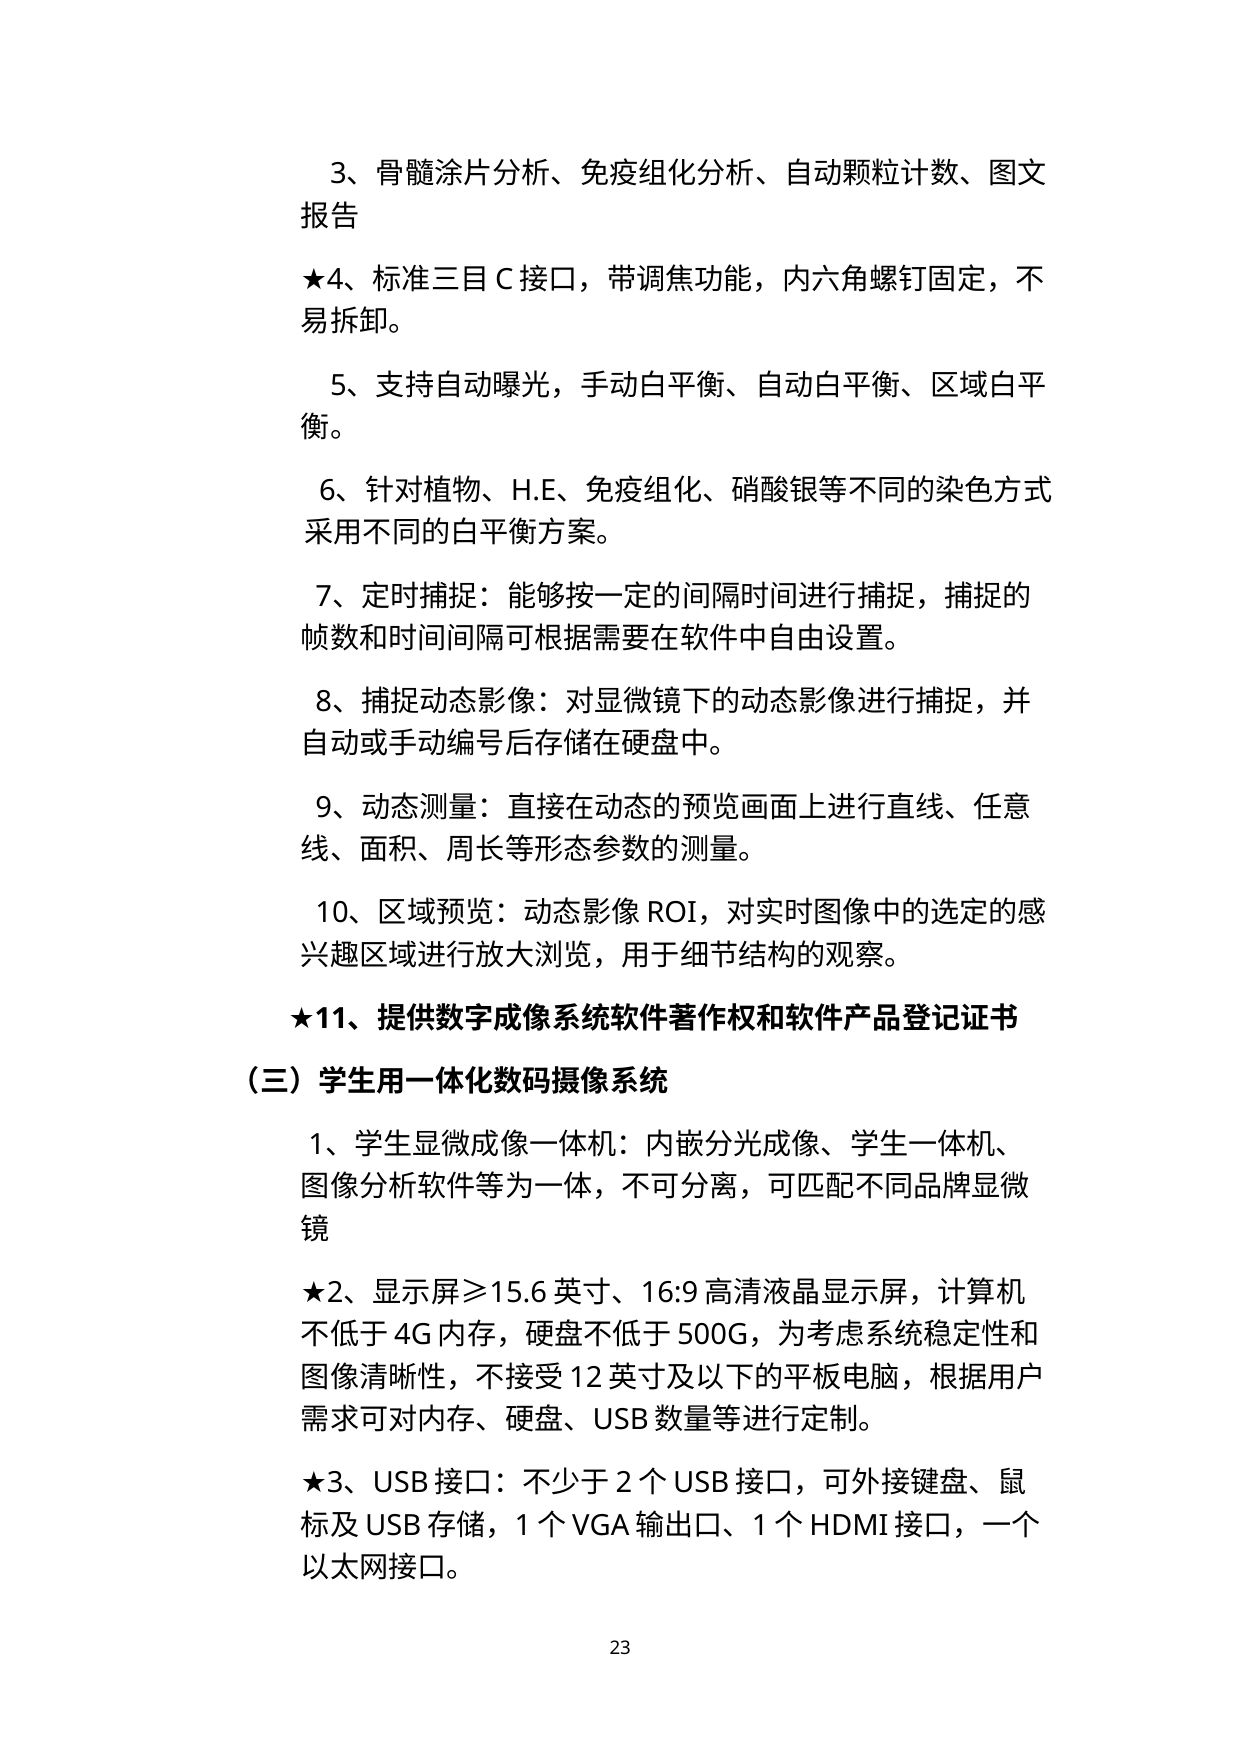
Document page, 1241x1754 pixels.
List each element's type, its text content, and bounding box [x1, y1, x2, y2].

text 6、针对植物、H.E、免疫组化、硝酸银等不同的染色方式采用不同的白平衡方案。 [304, 467, 1053, 551]
list ★3、USB接口：不少于2个USB接口，可外接键盘、鼠标及USB存储，1个VGA输出口、1个HDMI接口，一个以太网接口。 [301, 1459, 1053, 1586]
text （三）学生用一体化数码摄像系统 [187, 1057, 1053, 1100]
list 5、支持自动曝光，手动白平衡、自动白平衡、区域白平衡。 [301, 361, 1053, 446]
list 1、学生显微成像一体机：内嵌分光成像、学生一体机、图像分析软件等为一体，不可分离，可匹配不同品牌显微镜 [301, 1121, 1053, 1247]
list 8、捕捉动态影像：对显微镜下的动态影像进行捕捉，并自动或手动编号后存储在硬盘中。 [301, 678, 1053, 762]
list 3、骨髓涂片分析、免疫组化分析、自动颗粒计数、图文报告 [301, 150, 1053, 235]
list 10、区域预览：动态影像ROI，对实时图像中的选定的感兴趣区域进行放大浏览，用于细节结构的观察。 [301, 889, 1053, 973]
list ★4、标准三目C接口，带调焦功能，内六角螺钉固定，不易拆卸。 [301, 256, 1053, 340]
list 9、动态测量：直接在动态的预览画面上进行直线、任意线、面积、周长等形态参数的测量。 [301, 783, 1053, 868]
list ★2、显示屏≥15.6英寸、16:9高清液晶显示屏，计算机不低于4G内存，硬盘不低于500G，为考虑系统稳定性和图像清晰性，不接受12英寸及以下的平板电脑，根据用户需求可对内存、硬盘、USB数量等进行定制。 [301, 1268, 1053, 1438]
text ★11、提供数字成像系统软件著作权和软件产品登记证书 [187, 994, 1053, 1037]
list 7、定时捕捉：能够按一定的间隔时间进行捕捉，捕捉的帧数和时间间隔可根据需要在软件中自由设置。 [301, 572, 1053, 657]
